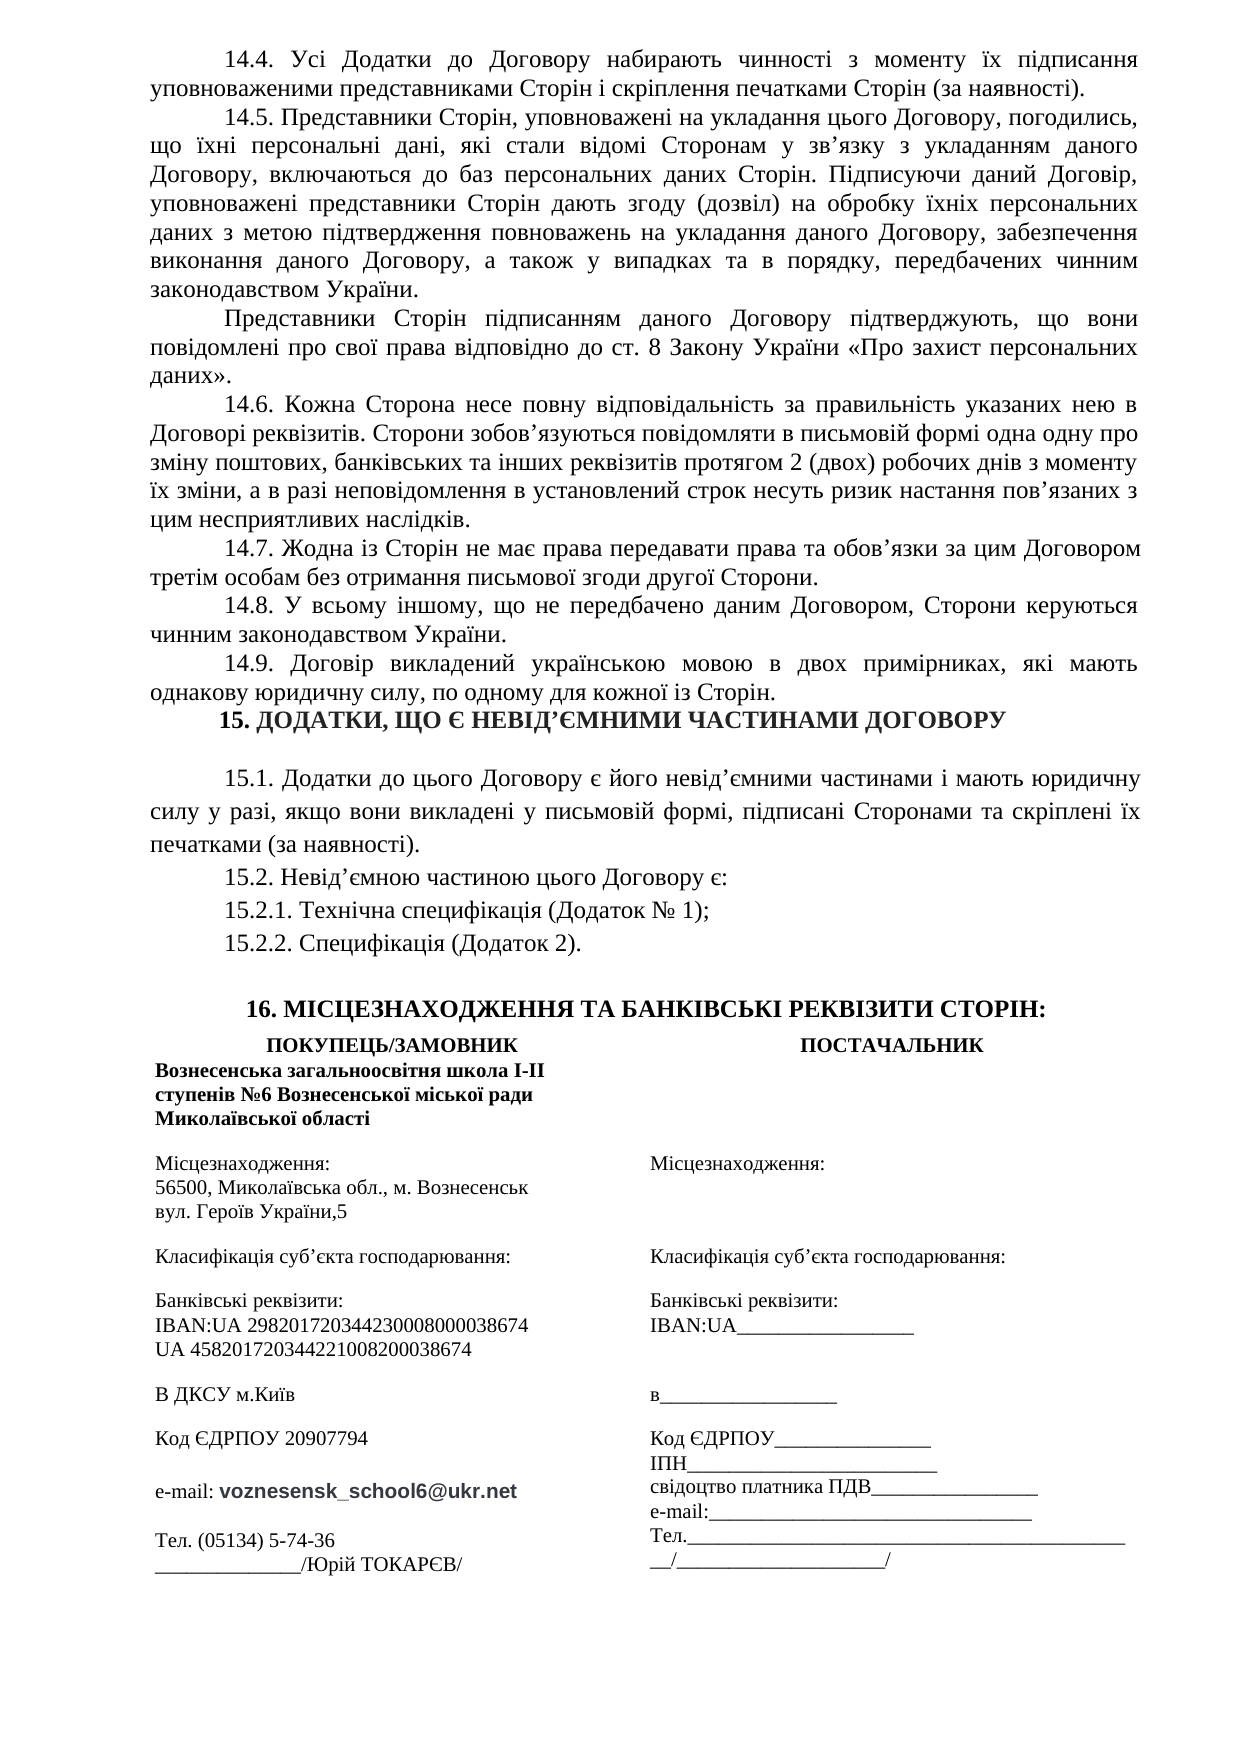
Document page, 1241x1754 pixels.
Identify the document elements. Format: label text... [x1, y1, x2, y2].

table_cell Банківські реквізити: IBAN:UA 298201720344230008000038674 UA 458201720344221008200038674 [145, 1278, 639, 1371]
table_cell Місцезнаходження: 56500, Миколаївська обл., м. Вознесенськ вул. Героїв України,5 [145, 1140, 639, 1233]
text 15.1. Додатки до цього Договору є його невід’ємними частинами і мають юридичну силу у разі, якщо вони викладені у письмовій формі, підписані Сторонами та скріплені їх печатками (за наявності). [150, 763, 1142, 858]
table_cell Класифікація суб’єкта господарювання: [640, 1233, 1144, 1278]
table_cell в_________________ [640, 1371, 1144, 1416]
table_header ПОКУПЕЦЬ/ЗАМОВНИК Вознесенська загальноосвітня школа І-ІІ ступенів №6 Вознесенської міської ради Миколаївської області [145, 1023, 639, 1140]
text 14.6. Кожна Сторона несе повну відповідальність за правильність указаних нею в Договорі реквізитів. Сторони зобов’язуються повідомляти в письмовій формі одна одну про зміну поштових, банківських та інших реквізитів протягом 2 (двох) робочих днів з моменту їх зміни, а в разі неповідомлення в установлений строк несуть ризик настання пов’язаних з цим несприятливих наслідків. [150, 389, 1139, 533]
text 15.2.1. Технічна специфікація (Додаток № 1); [150, 895, 1142, 924]
text 15. ДОДАТКИ, ЩО Є НЕВІД’ЄМНИМИ ЧАСТИНАМИ ДОГОВОРУ [150, 706, 1142, 734]
text 16. МІСЦЕЗНАХОДЖЕННЯ ТА БАНКІВСЬКІ РЕКВІЗИТИ СТОРІН: [150, 994, 1143, 1023]
table_cell Класифікація суб’єкта господарювання: [145, 1233, 639, 1278]
text 14.8. У всьому іншому, що не передбачено даним Договором, Сторони керуються чинним законодавством України. [150, 591, 1139, 648]
table_header ПОСТАЧАЛЬНИК [640, 1023, 1144, 1140]
table_cell Банківські реквізити: IBAN:UA_________________ [640, 1278, 1144, 1371]
text 14.9. Договір викладений українською мовою в двох примірниках, які мають однакову юридичну силу, по одному для кожної із Сторін. [150, 648, 1139, 706]
text 14.7. Жодна із Сторін не має права передавати права та обов’язки за цим Договором третім особам без отримання письмової згоди другої Сторони. [150, 533, 1143, 591]
table_cell В ДКСУ м.Київ [145, 1371, 639, 1416]
text 15.2. Невід’ємною частиною цього Договору є: [150, 862, 1142, 891]
table_cell Код ЄДРПОУ 20907794 e-mail: voznesensk_school6@ukr.net Тел. (05134) 5-74-36 ______________/Юрій ТОКАРЄВ/ [145, 1416, 639, 1586]
table_cell Місцезнаходження: [640, 1140, 1144, 1233]
table_cell Код ЄДРПОУ_______________ ІПН________________________ свідоцтво платника ПДВ________________ e-mail:_______________________________ Тел.____________________________________________/____________________/ [640, 1416, 1144, 1586]
text 15.2.2. Специфікація (Додаток 2). [150, 928, 1142, 957]
text 14.4. Усі Додатки до Договору набирають чинності з моменту їх підписання уповноваженими представниками Сторін і скріплення печатками Сторін (за наявності). [150, 44, 1139, 102]
text Представники Сторін підписанням даного Договору підтверджують, що вони повідомлені про свої права відповідно до ст. 8 Закону України «Про захист персональних даних». [150, 303, 1139, 389]
text 14.5. Представники Сторін, уповноважені на укладання цього Договору, погодились, що їхні персональні дані, які стали відомі Сторонам у зв’язку з укладанням даного Договору, включаються до баз персональних даних Сторін. Підписуючи даний Договір, уповноважені представники Сторін дають згоду (дозвіл) на обробку їхніх персональних даних з метою підтвердження повноважень на укладання даного Договору, забезпечення виконання даного Договору, а також у випадках та в порядку, передбачених чинним законодавством України. [150, 102, 1139, 303]
